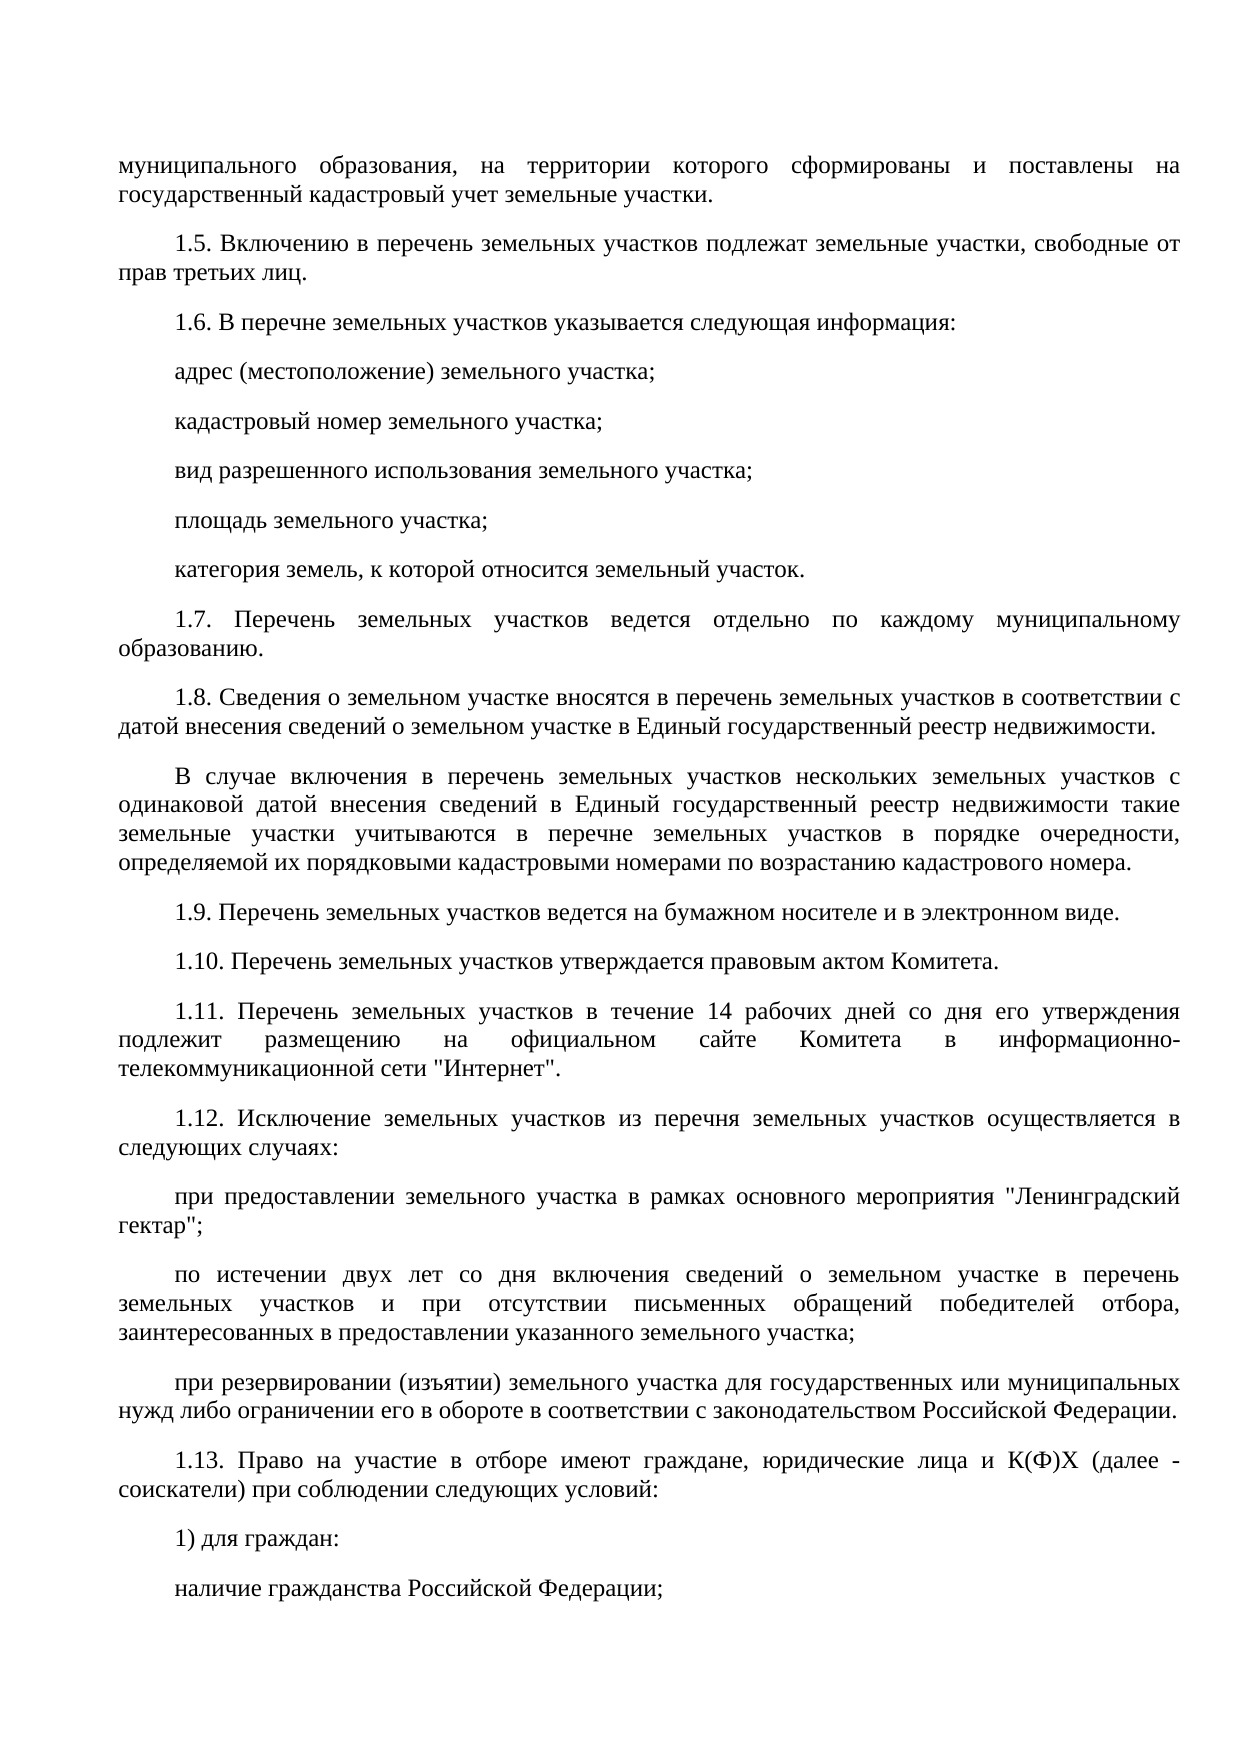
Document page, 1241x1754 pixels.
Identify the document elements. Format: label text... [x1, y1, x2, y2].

text площадь земельного участка; [118, 505, 1181, 534]
text В случае включения в перечень земельных участков нескольких земельных участков с одинаковой датой внесения сведений в Единый государственный реестр недвижимости такие земельные участки учитываются в перечне земельных участков в порядке очередности, определяемой их порядковыми кадастровыми номерами по возрастанию кадастрового номера. [118, 761, 1181, 876]
text кадастровый номер земельного участка; [118, 406, 1181, 434]
text по истечении двух лет со дня включения сведений о земельном участке в перечень земельных участков и при отсутствии письменных обращений победителей отбора, заинтересованных в предоставлении указанного земельного участка; [118, 1259, 1181, 1346]
text 1.8. Сведения о земельном участке вносятся в перечень земельных участков в соответствии с датой внесения сведений о земельном участке в Единый государственный реестр недвижимости. [118, 682, 1181, 740]
text 1.6. В перечне земельных участков указывается следующая информация: [118, 307, 1181, 335]
text категория земель, к которой относится земельный участок. [118, 554, 1181, 583]
text вид разрешенного использования земельного участка; [118, 455, 1181, 484]
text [118, 150, 1181, 207]
text 1.9. Перечень земельных участков ведется на бумажном носителе и в электронном виде. [118, 897, 1181, 925]
text 1.13. Право на участие в отборе имеют граждане, юридические лица и К(Ф)Х (далее - соискатели) при соблюдении следующих условий: [118, 1445, 1181, 1502]
text при резервировании (изъятии) земельного участка для государственных или муниципальных нужд либо ограничении его в обороте в соответствии с законодательством Российской Федерации. [118, 1367, 1181, 1424]
text при предоставлении земельного участка в рамках основного мероприятия "Ленинградский гектар"; [118, 1181, 1181, 1239]
text 1.5. Включению в перечень земельных участков подлежат земельные участки, свободные от прав третьих лиц. [118, 228, 1181, 286]
text 1.11. Перечень земельных участков в течение 14 рабочих дней со дня его утверждения подлежит размещению на официальном сайте Комитета в информационно-телекоммуникационной сети "Интернет". [118, 996, 1181, 1082]
text наличие гражданства Российской Федерации; [118, 1573, 1181, 1602]
text 1.10. Перечень земельных участков утверждается правовым актом Комитета. [118, 946, 1181, 975]
text 1.7. Перечень земельных участков ведется отдельно по каждому муниципальному образованию. [118, 604, 1181, 662]
text 1.12. Исключение земельных участков из перечня земельных участков осуществляется в следующих случаях: [118, 1103, 1181, 1160]
text адрес (местоположение) земельного участка; [118, 356, 1181, 385]
text 1) для граждан: [118, 1523, 1181, 1552]
